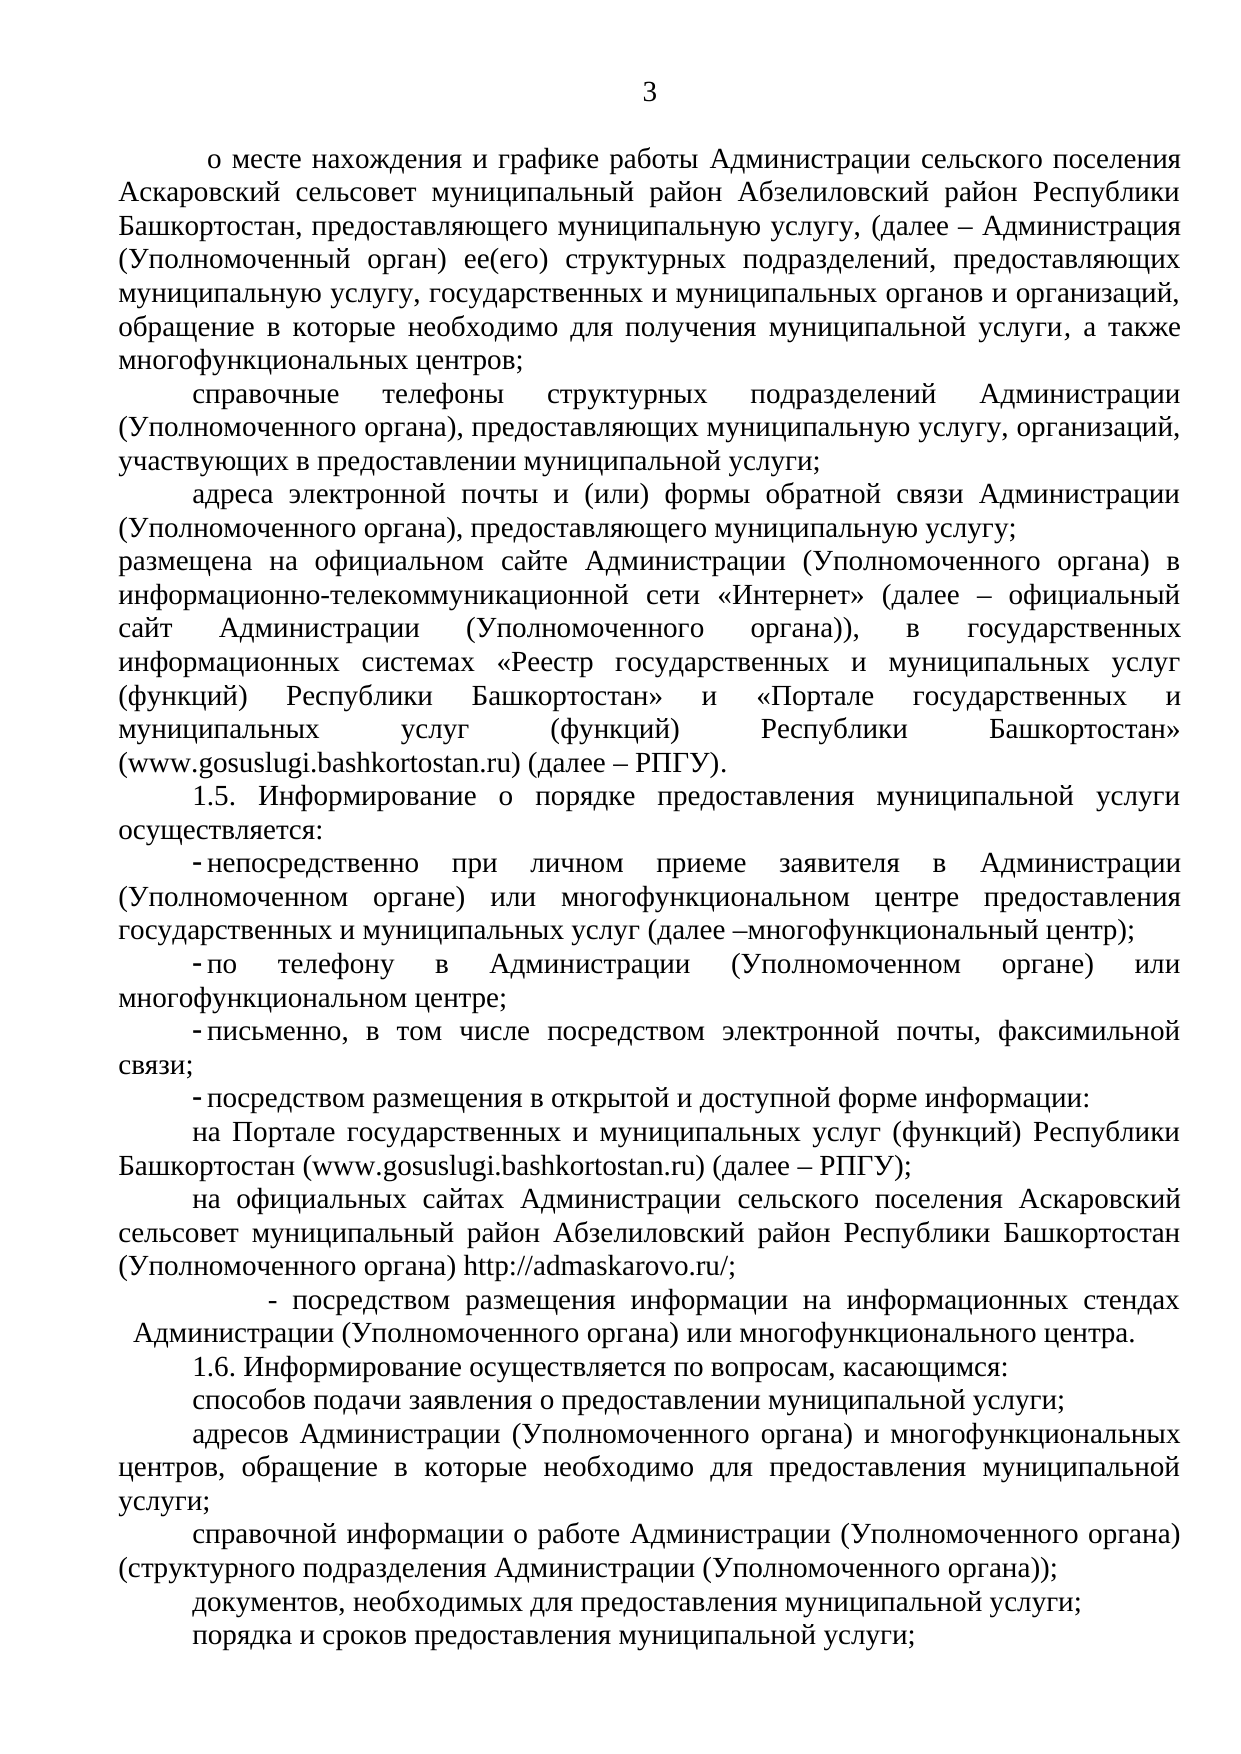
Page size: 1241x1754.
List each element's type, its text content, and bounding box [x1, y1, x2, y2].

text способов подачи заявления о предоставлении муниципальной услуги; [118, 1382, 1181, 1416]
list письменно, в том числе посредством электронной почты, факсимильной связи; [118, 1013, 1181, 1080]
list по телефону в Администрации (Уполномоченном органе) или многофункциональном центре; [118, 946, 1181, 1013]
text 1.6. Информирование осуществляется по вопросам, касающимся: [118, 1349, 1181, 1382]
text справочной информации о работе Администрации (Уполномоченного органа) (структурного подразделения Администрации (Уполномоченного органа)); [118, 1517, 1181, 1584]
text документов, необходимых для предоставления муниципальной услуги; [118, 1584, 1181, 1617]
text справочные телефоны структурных подразделений Администрации (Уполномоченного органа), предоставляющих муниципальную услугу, организаций, участвующих в предоставлении муниципальной услуги; [118, 376, 1181, 476]
text о месте нахождения и графике работы Администрации сельского поселения Аскаровский сельсовет муниципальный район Абзелиловский район Республики Башкортостан, предоставляющего муниципальную услугу, (далее – Администрация (Уполномоченный орган) ее(его) структурных подразделений, предоставляющих муниципальную услугу, государственных и муниципальных органов и организаций, обращение в которые необходимо для получения муниципальной услуги, а также многофункциональных центров; [118, 141, 1181, 376]
list посредством размещения в открытой и доступной форме информации: [118, 1080, 1181, 1114]
text на Портале государственных и муниципальных услуг (функций) Республики Башкортостан (www.gosuslugi.bashkortostan.ru) (далее – РПГУ); [118, 1114, 1181, 1181]
text размещена на официальном сайте Администрации (Уполномоченного органа) в информационно-телекоммуникационной сети «Интернет» (далее – официальный сайт Администрации (Уполномоченного органа)), в государственных информационных системах «Реестр государственных и муниципальных услуг (функций) Республики Башкортостан» и «Портале государственных и муниципальных услуг (функций) Республики Башкортостан» (www.gosuslugi.bashkortostan.ru) (далее – РПГУ). [118, 543, 1181, 778]
text - посредством размещения информации на информационных стендах Администрации (Уполномоченного органа) или многофункционального центра. [133, 1282, 1181, 1349]
text адреса электронной почты и (или) формы обратной связи Администрации (Уполномоченного органа), предоставляющего муниципальную услугу; [118, 476, 1181, 543]
text порядка и сроков предоставления муниципальной услуги; [118, 1617, 1181, 1651]
text адресов Администрации (Уполномоченного органа) и многофункциональных центров, обращение в которые необходимо для предоставления муниципальной услуги; [118, 1416, 1181, 1517]
text 1.5. Информирование о порядке предоставления муниципальной услуги осуществляется: [118, 778, 1181, 845]
list непосредственно при личном приеме заявителя в Администрации (Уполномоченном органе) или многофункциональном центре предоставления государственных и муниципальных услуг (далее –многофункциональный центр); [118, 845, 1181, 946]
text на официальных сайтах Администрации сельского поселения Аскаровский сельсовет муниципальный район Абзелиловский район Республики Башкортостан (Уполномоченного органа) http://admaskarovo.ru/; [118, 1181, 1181, 1282]
